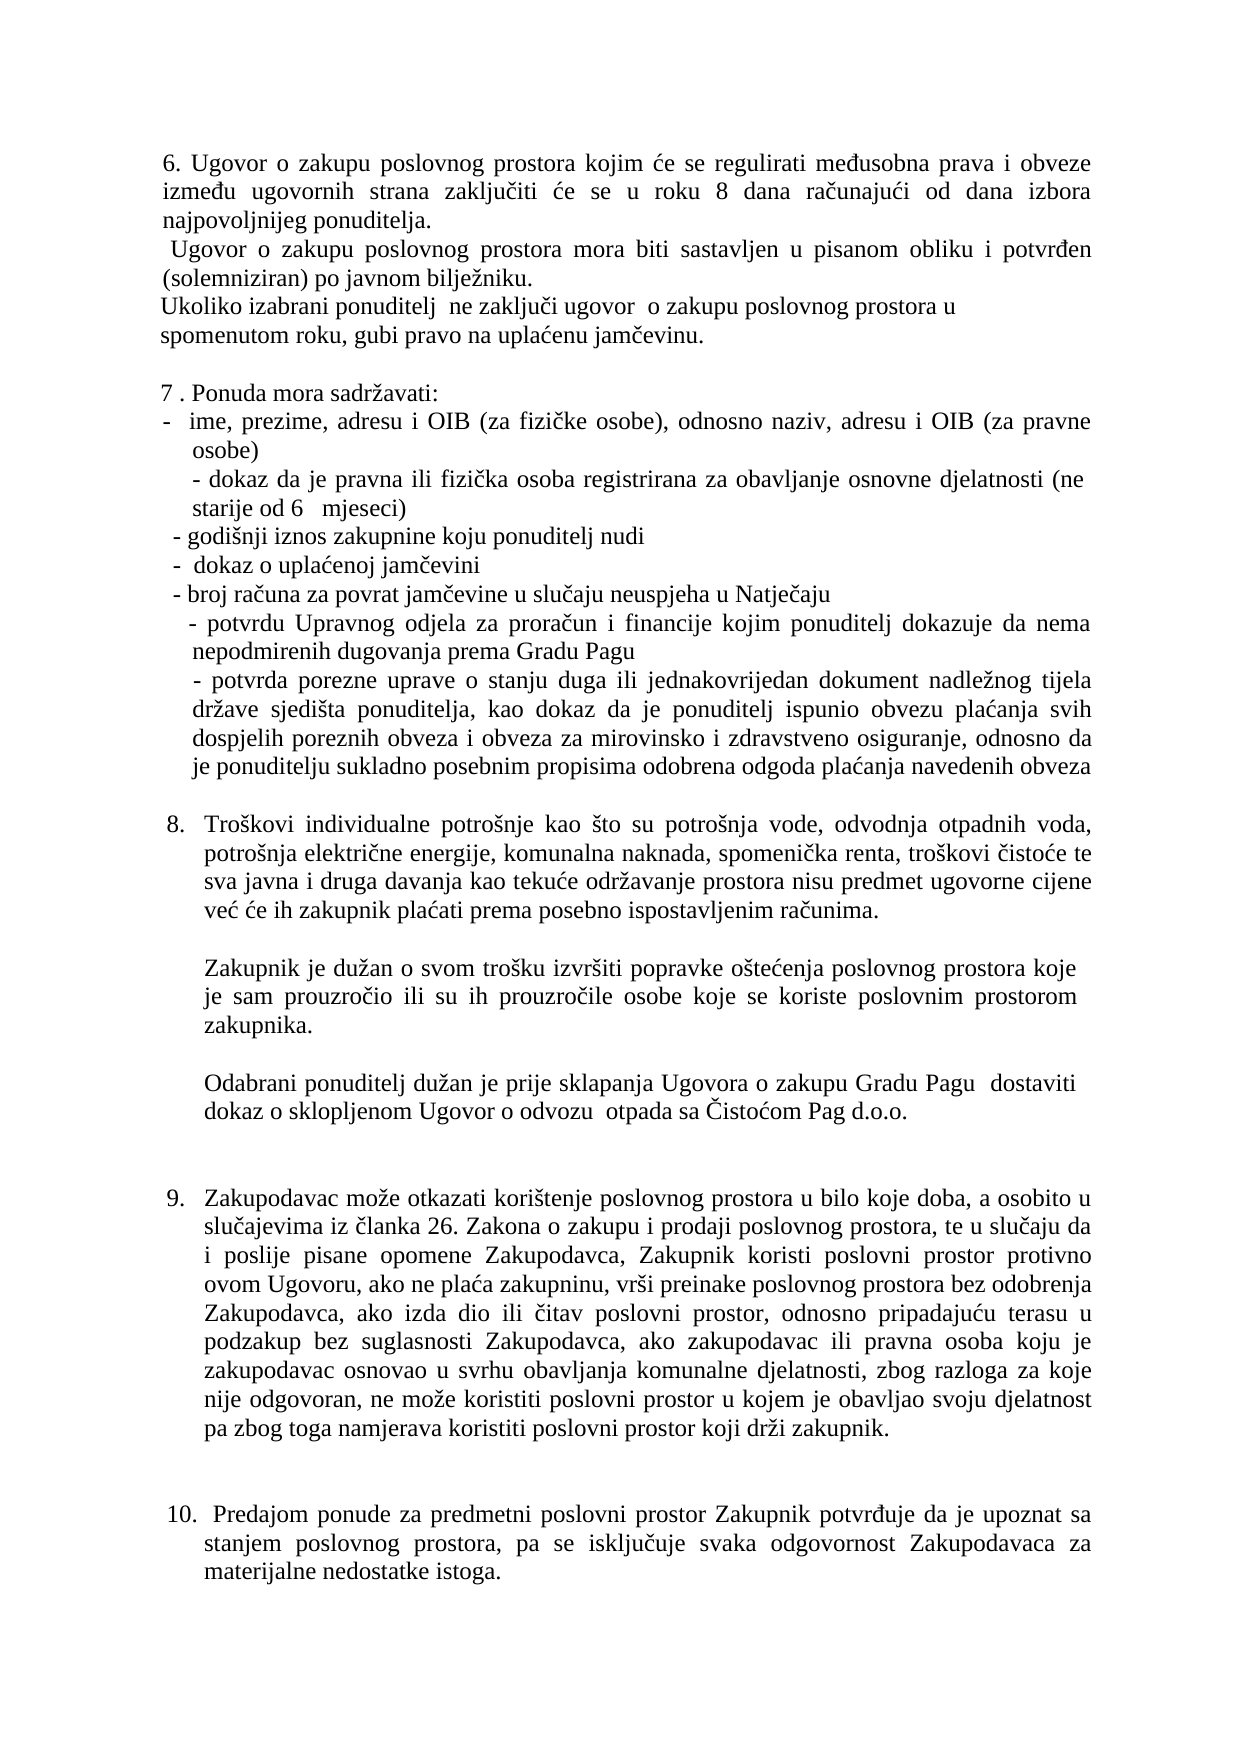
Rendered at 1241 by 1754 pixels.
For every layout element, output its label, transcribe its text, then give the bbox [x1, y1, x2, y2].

text spomenutom roku, gubi pravo na uplaćenu jamčevinu. [148, 320, 1093, 349]
list Troškovi individualne potrošnje kao što su potrošnja vode, odvodnja otpadnih voda, potrošnja električne energije, komunalna naknada, spomenička renta, troškovi čistoće te sva javna i druga davanja kao tekuće održavanje prostora nisu predmet ugovorne cijene već će ih zakupnik plaćati prema posebno ispostavljenim računima. [166, 809, 1093, 924]
text - potvrdu Upravnog odjela za proračun i financije kojim ponuditelj dokazuje da nema nepodmirenih dugovanja prema Gradu Pagu [148, 608, 1093, 665]
text Zakupnik je dužan o svom trošku izvršiti popravke oštećenja poslovnog prostora koje je sam prouzročio ili su ih prouzročile osobe koje se koriste poslovnim prostorom zakupnika. Odabrani ponuditelj dužan je prije sklapanja Ugovora o zakupu Gradu Pagu dostaviti dokaz o sklopljenom Ugovor o odvozu otpada sa Čistoćom Pag d.o.o. [204, 953, 1078, 1125]
text - godišnji iznos zakupnine koju ponuditelj nudi [148, 521, 1093, 550]
text - ime, prezime, adresu i OIB (za fizičke osobe), odnosno naziv, adresu i OIB (za pravne osobe) [162, 406, 1093, 464]
list Predajom ponude za predmetni poslovni prostor Zakupnik potvrđuje da je upoznat sa stanjem poslovnog prostora, pa se isključuje svaka odgovornost Zakupodavaca za materijalne nedostatke istoga. [166, 1499, 1093, 1585]
list 6. Ugovor o zakupu poslovnog prostora kojim će se regulirati međusobna prava i obveze između ugovornih strana zaključiti će se u roku 8 dana računajući od dana izbora najpovoljnijeg ponuditelja. [162, 148, 1093, 234]
text - dokaz o uplaćenoj jamčevini [148, 550, 1093, 579]
text Ugovor o zakupu poslovnog prostora mora biti sastavljen u pisanom obliku i potvrđen (solemniziran) po javnom bilježniku. [148, 234, 1093, 291]
text - dokaz da je pravna ili fizička osoba registrirana za obavljanje osnovne djelatnosti (ne starije od 6 mjeseci) [192, 464, 1085, 521]
text - broj računa za povrat jamčevine u slučaju neuspjeha u Natječaju [148, 579, 1093, 608]
text - potvrda porezne uprave o stanju duga ili jednakovrijedan dokument nadležnog tijela države sjedišta ponuditelja, kao dokaz da je ponuditelj ispunio obvezu plaćanja svih dospjelih poreznih obveza i obveza za mirovinsko i zdravstveno osiguranje, odnosno da je ponuditelju sukladno posebnim propisima odobrena odgoda plaćanja navedenih obveza [162, 665, 1093, 780]
list Zakupodavac može otkazati korištenje poslovnog prostora u bilo koje doba, a osobito u slučajevima iz članka 26. Zakona o zakupu i prodaji poslovnog prostora, te u slučaju da i poslije pisane opomene Zakupodavca, Zakupnik koristi poslovni prostor protivno ovom Ugovoru, ako ne plaća zakupninu, vrši preinake poslovnog prostora bez odobrenja Zakupodavca, ako izda dio ili čitav poslovni prostor, odnosno pripadajuću terasu u podzakup bez suglasnosti Zakupodavca, ako zakupodavac ili pravna osoba koju je zakupodavac osnovao u svrhu obavljanja komunalne djelatnosti, zbog razloga za koje nije odgovoran, ne može koristiti poslovni prostor u kojem je obavljao svoju djelatnost pa zbog toga namjerava koristiti poslovni prostor koji drži zakupnik. [166, 1183, 1093, 1441]
text 7 . Ponuda mora sadržavati: [148, 378, 1093, 406]
text Ukoliko izabrani ponuditelj ne zaključi ugovor o zakupu poslovnog prostora u [148, 291, 1093, 320]
